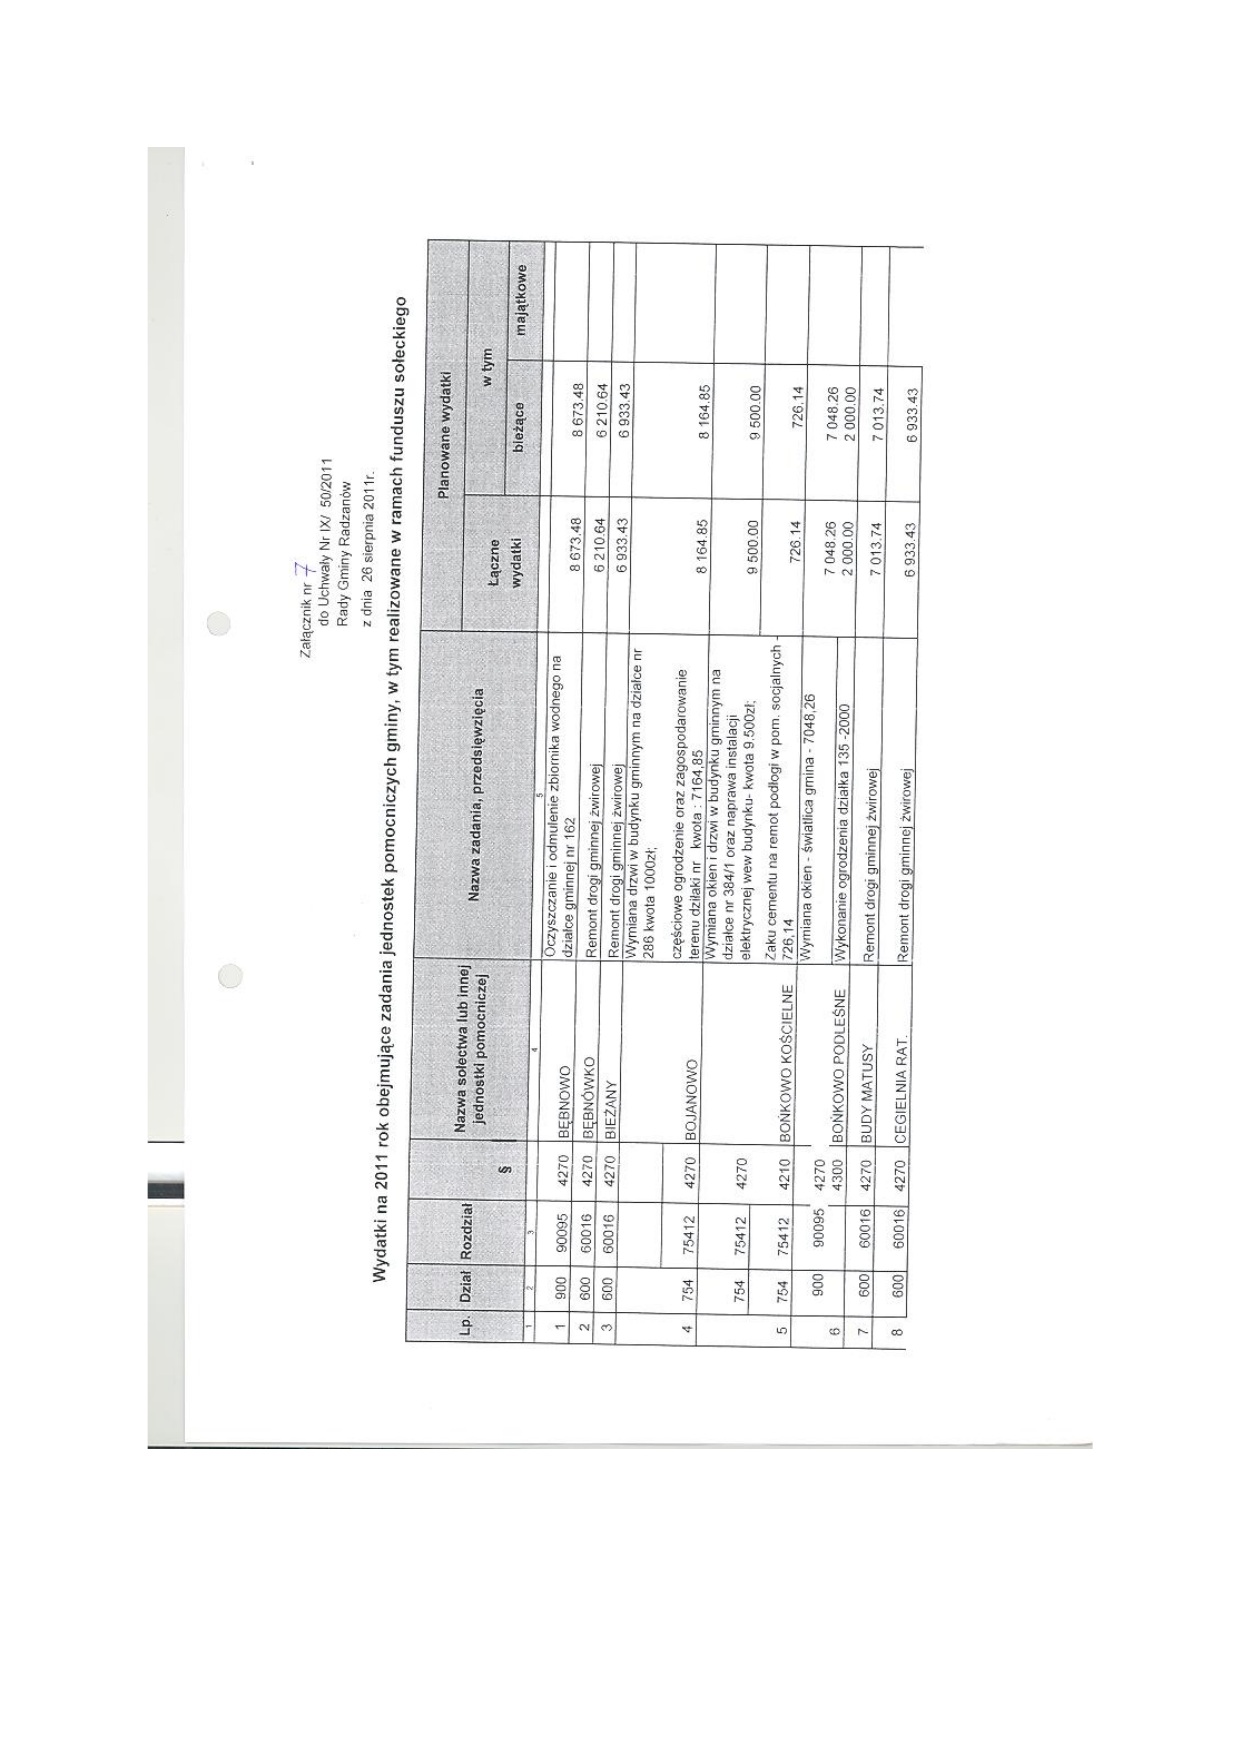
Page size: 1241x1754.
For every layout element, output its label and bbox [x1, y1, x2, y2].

picture [147, 147, 1093, 1449]
